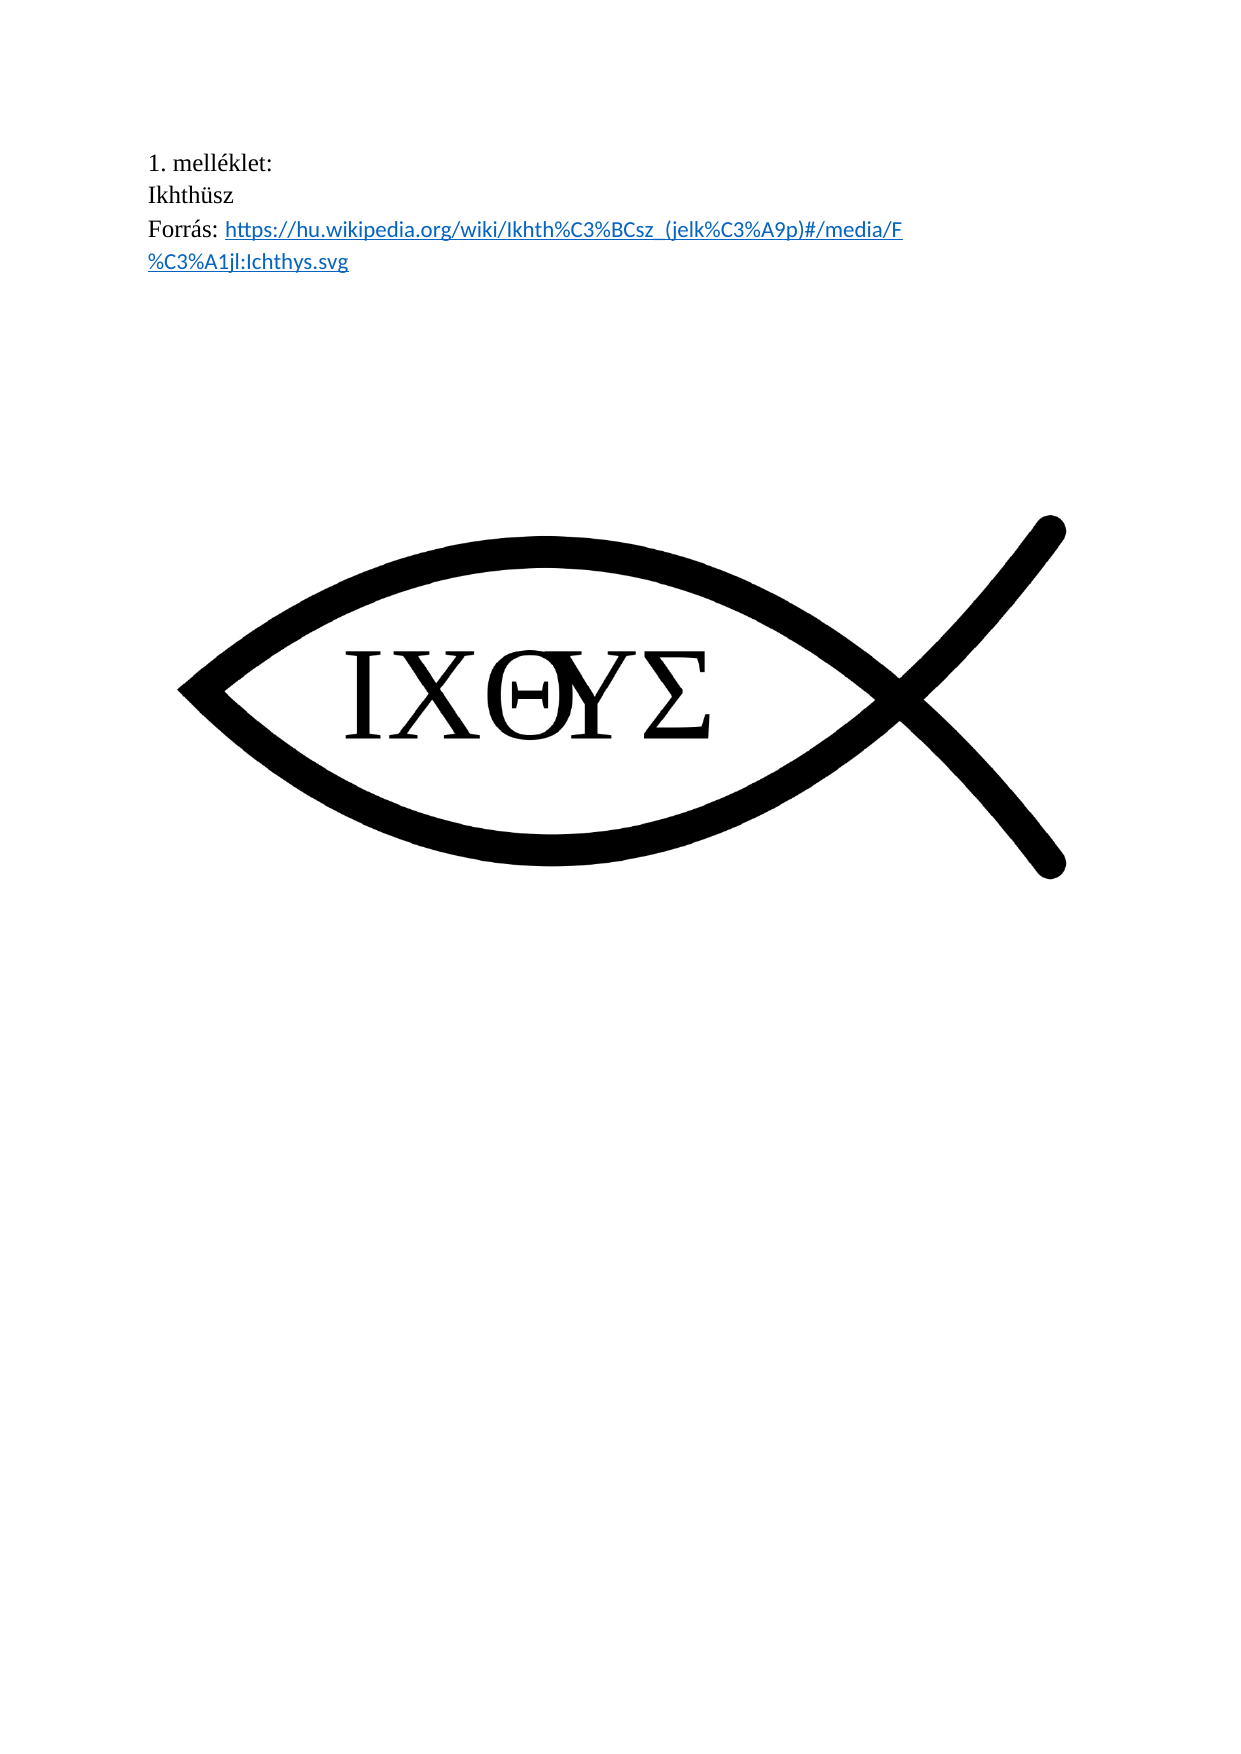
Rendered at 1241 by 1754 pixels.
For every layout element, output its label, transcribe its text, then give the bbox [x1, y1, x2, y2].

picture [147, 491, 1103, 916]
text Ikhthüsz [148, 181, 1093, 209]
text Forrás: https://hu.wikipedia.org/wiki/Ikhth%C3%BCsz_(jelk%C3%A9p)#/media/F%C3%A1jl:Ichthys.svg [148, 214, 1093, 275]
text 1. melléklet: [148, 148, 1093, 176]
